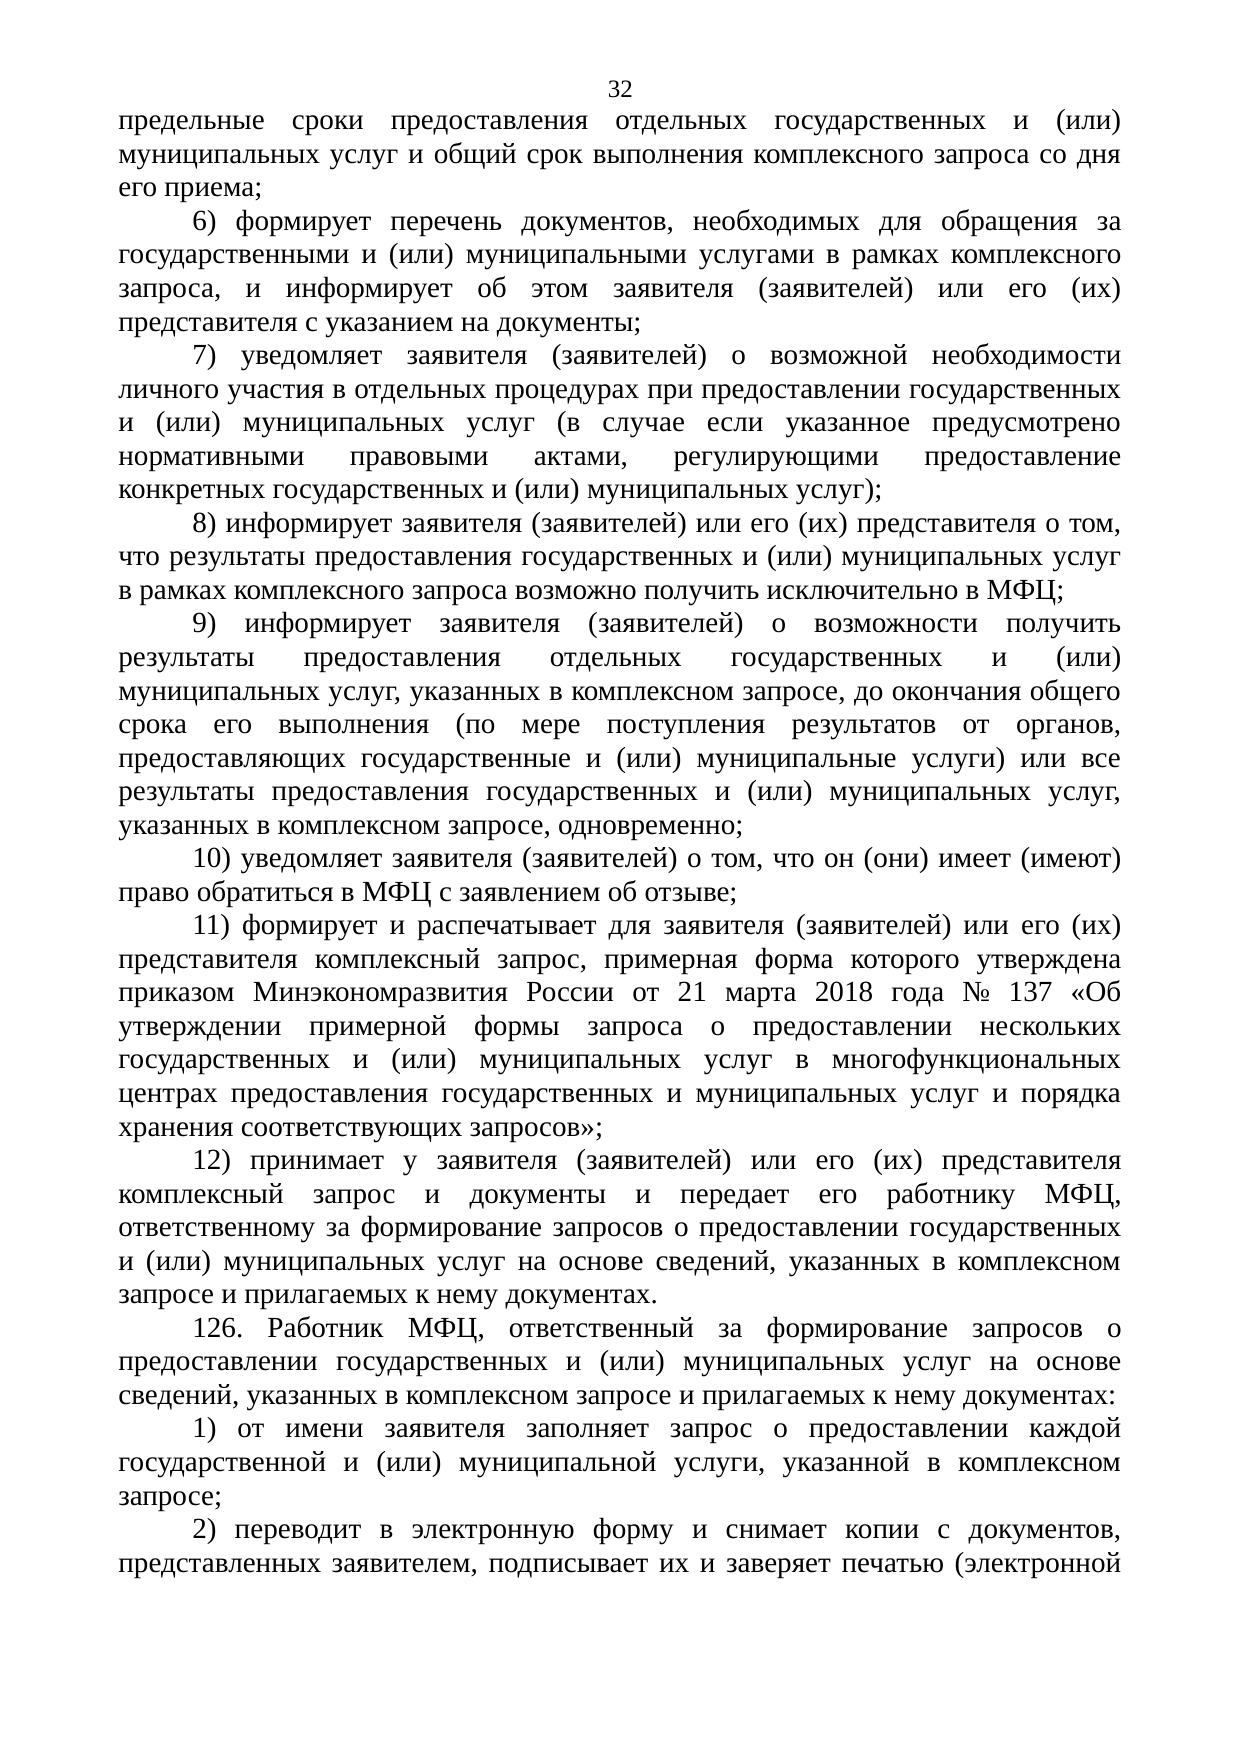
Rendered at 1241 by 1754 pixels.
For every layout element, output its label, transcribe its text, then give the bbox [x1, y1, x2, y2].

text 8) информирует заявителя (заявителей) или его (их) представителя о том, что результаты предоставления государственных и (или) муниципальных услуг в рамках комплексного запроса возможно получить исключительно в МФЦ; [118, 505, 1122, 606]
text 6) формирует перечень документов, необходимых для обращения за государственными и (или) муниципальными услугами в рамках комплексного запроса, и информирует об этом заявителя (заявителей) или его (их) представителя с указанием на документы; [118, 203, 1122, 337]
text 126. Работник МФЦ, ответственный за формирование запросов о предоставлении государственных и (или) муниципальных услуг на основе сведений, указанных в комплексном запросе и прилагаемых к нему документах: [118, 1310, 1122, 1411]
text 7) уведомляет заявителя (заявителей) о возможной необходимости личного участия в отдельных процедурах при предоставлении государственных и (или) муниципальных услуг (в случае если указанное предусмотрено нормативными правовыми актами, регулирующими предоставление конкретных государственных и (или) муниципальных услуг); [118, 337, 1122, 505]
text 1) от имени заявителя заполняет запрос о предоставлении каждой государственной и (или) муниципальной услуги, указанной в комплексном запросе; [118, 1411, 1122, 1511]
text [118, 1511, 1122, 1578]
text 10) уведомляет заявителя (заявителей) о том, что он (они) имеет (имеют) право обратиться в МФЦ с заявлением об отзыве; [118, 840, 1122, 907]
text 9) информирует заявителя (заявителей) о возможности получить результаты предоставления отдельных государственных и (или) муниципальных услуг, указанных в комплексном запросе, до окончания общего срока его выполнения (по мере поступления результатов от органов, предоставляющих государственные и (или) муниципальные услуги) или все результаты предоставления государственных и (или) муниципальных услуг, указанных в комплексном запросе, одновременно; [118, 606, 1122, 840]
text 12) принимает у заявителя (заявителей) или его (их) представителя комплексный запрос и документы и передает его работнику МФЦ, ответственному за формирование запросов о предоставлении государственных и (или) муниципальных услуг на основе сведений, указанных в комплексном запросе и прилагаемых к нему документах. [118, 1142, 1122, 1310]
text 11) формирует и распечатывает для заявителя (заявителей) или его (их) представителя комплексный запрос, примерная форма которого утверждена приказом Минэкономразвития России от 21 марта 2018 года № 137 «Об утверждении примерной формы запроса о предоставлении нескольких государственных и (или) муниципальных услуг в многофункциональных центрах предоставления государственных и муниципальных услуг и порядка хранения соответствующих запросов»; [118, 907, 1122, 1142]
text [118, 102, 1122, 203]
